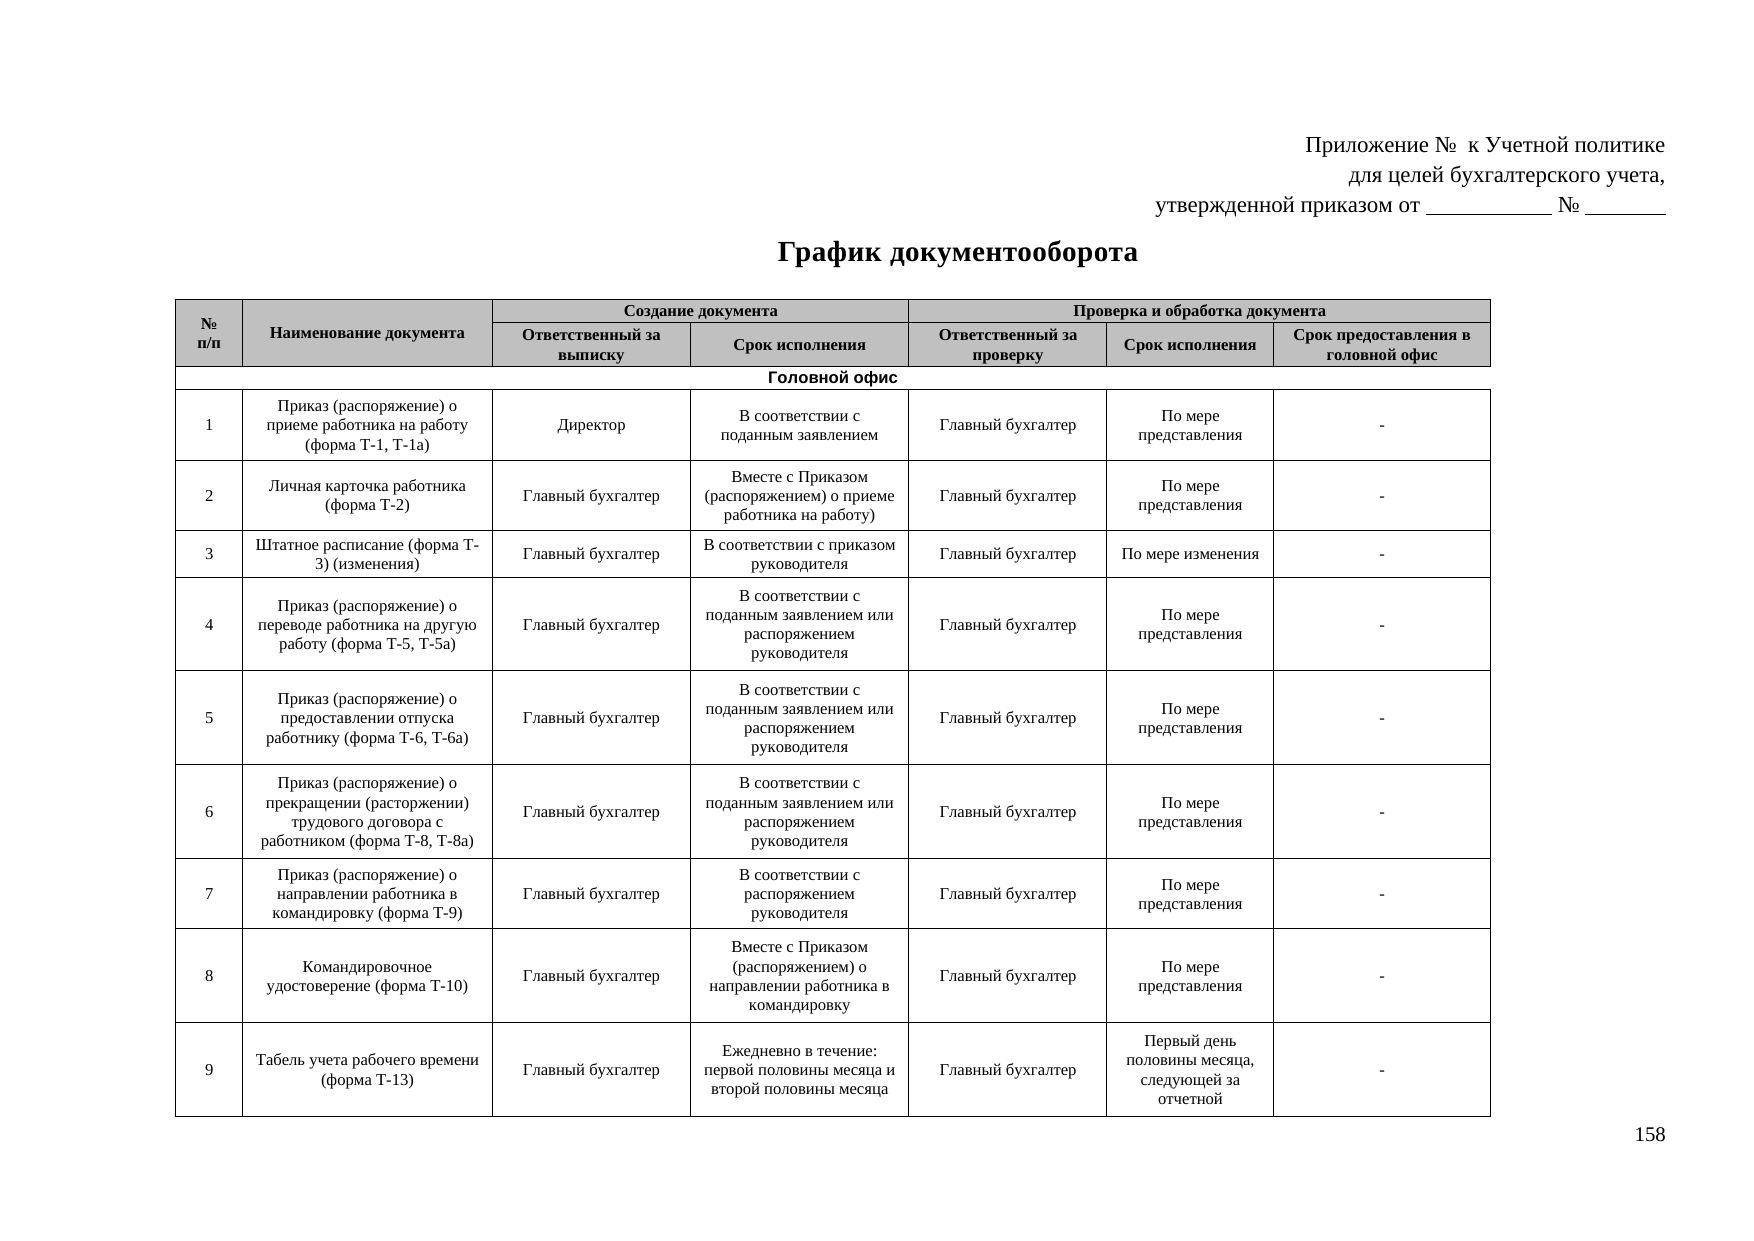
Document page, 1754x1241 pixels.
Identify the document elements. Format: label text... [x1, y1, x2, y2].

table_cell 5 [176, 671, 242, 764]
table_cell Главный бухгалтер [493, 929, 690, 1022]
table_header Создание документа [493, 300, 908, 322]
table_cell 7 [176, 859, 242, 928]
table_cell Командировочное удостоверение (форма Т-10) [243, 929, 492, 1022]
table_cell Главный бухгалтер [909, 859, 1106, 928]
table_cell 9 [176, 1023, 242, 1116]
table_cell Приказ (распоряжение) о переводе работника на другую работу (форма Т-5, Т-5а) [243, 578, 492, 670]
table_cell - [1274, 531, 1490, 577]
table_cell Главный бухгалтер [909, 929, 1106, 1022]
table_cell Табель учета рабочего времени (форма Т-13) [243, 1023, 492, 1116]
table_cell По мере представления [1107, 461, 1273, 530]
table_header № п/п [176, 300, 242, 366]
table_cell Главный бухгалтер [493, 461, 690, 530]
table_cell - [1274, 1023, 1490, 1116]
text Приложение № 3 к Учетной политике для целей бухгалтерского учета, утвержденной приказом от № [177, 131, 1665, 217]
table_cell Срок исполнения [1107, 323, 1273, 366]
table_cell В соответствии с поданным заявлением или распоряжением руководителя [691, 671, 908, 764]
table_cell Личная карточка работника (форма Т-2) [243, 461, 492, 530]
table_cell По мере представления [1107, 578, 1273, 670]
table_cell Главный бухгалтер [493, 578, 690, 670]
table_cell 8 [176, 929, 242, 1022]
table_cell 3 [176, 531, 242, 577]
table_cell По мере представления [1107, 859, 1273, 928]
table_cell Приказ (распоряжение) о направлении работника в командировку (форма Т-9) [243, 859, 492, 928]
table_cell Срок исполнения [691, 323, 908, 366]
table_cell 1 [176, 390, 242, 459]
table_cell В соответствии с поданным заявлением или распоряжением руководителя [691, 765, 908, 858]
table_cell Главный бухгалтер [493, 765, 690, 858]
table_cell По мере представления [1107, 671, 1273, 764]
table_cell Штатное расписание (форма Т-3) (изменения) [243, 531, 492, 577]
table_cell Директор [493, 390, 690, 459]
table_cell Главный бухгалтер [909, 1023, 1106, 1116]
table_cell Ответственный за проверку [909, 323, 1106, 366]
table_header Наименование документа [243, 300, 492, 366]
table_cell По мере изменения [1107, 531, 1273, 577]
table_cell По мере представления [1107, 929, 1273, 1022]
table_cell 6 [176, 765, 242, 858]
table_header Проверка и обработка документа [909, 300, 1490, 322]
table_cell В соответствии с приказом руководителя [691, 531, 908, 577]
table_cell - [1274, 461, 1490, 530]
table_cell Главный бухгалтер [909, 578, 1106, 670]
table_cell Главный бухгалтер [909, 390, 1106, 459]
table_cell Главный бухгалтер [493, 531, 690, 577]
table_cell - [1274, 929, 1490, 1022]
table_cell В соответствии с поданным заявлением или распоряжением руководителя [691, 578, 908, 670]
table_cell В соответствии с поданным заявлением [691, 390, 908, 459]
table_cell Главный бухгалтер [909, 671, 1106, 764]
table_cell По мере представления [1107, 390, 1273, 459]
table_cell Приказ (распоряжение) о приеме работника на работу (форма Т-1, Т-1а) [243, 390, 492, 459]
table_cell Головной офис [176, 367, 1490, 389]
table_cell Главный бухгалтер [909, 531, 1106, 577]
table_cell - [1274, 390, 1490, 459]
table_cell Ежедневно в течение: первой половины месяца и второй половины месяца [691, 1023, 908, 1116]
table_cell Главный бухгалтер [493, 671, 690, 764]
table_cell По мере представления [1107, 765, 1273, 858]
table_cell Главный бухгалтер [493, 859, 690, 928]
table_cell Вместе с Приказом (распоряжением) о приеме работника на работу) [691, 461, 908, 530]
table_cell Первый день половины месяца, следующей за отчетной [1107, 1023, 1273, 1116]
title График документооборота [177, 234, 1665, 267]
table_cell - [1274, 765, 1490, 858]
table_cell Главный бухгалтер [909, 765, 1106, 858]
table_cell Ответственный за выписку [493, 323, 690, 366]
table_cell Приказ (распоряжение) о предоставлении отпуска работнику (форма Т-6, Т-6а) [243, 671, 492, 764]
table_cell В соответствии с распоряжением руководителя [691, 859, 908, 928]
table_cell 2 [176, 461, 242, 530]
table_cell - [1274, 859, 1490, 928]
table_cell Главный бухгалтер [909, 461, 1106, 530]
table_cell Приказ (распоряжение) о прекращении (расторжении) трудового договора с работником (форма Т-8, Т-8а) [243, 765, 492, 858]
table_cell Вместе с Приказом (распоряжением) о направлении работника в командировку [691, 929, 908, 1022]
table_cell Срок предоставления в головной офис [1274, 323, 1490, 366]
table_cell Главный бухгалтер [493, 1023, 690, 1116]
table_cell 4 [176, 578, 242, 670]
table_cell - [1274, 578, 1490, 670]
table_cell - [1274, 671, 1490, 764]
